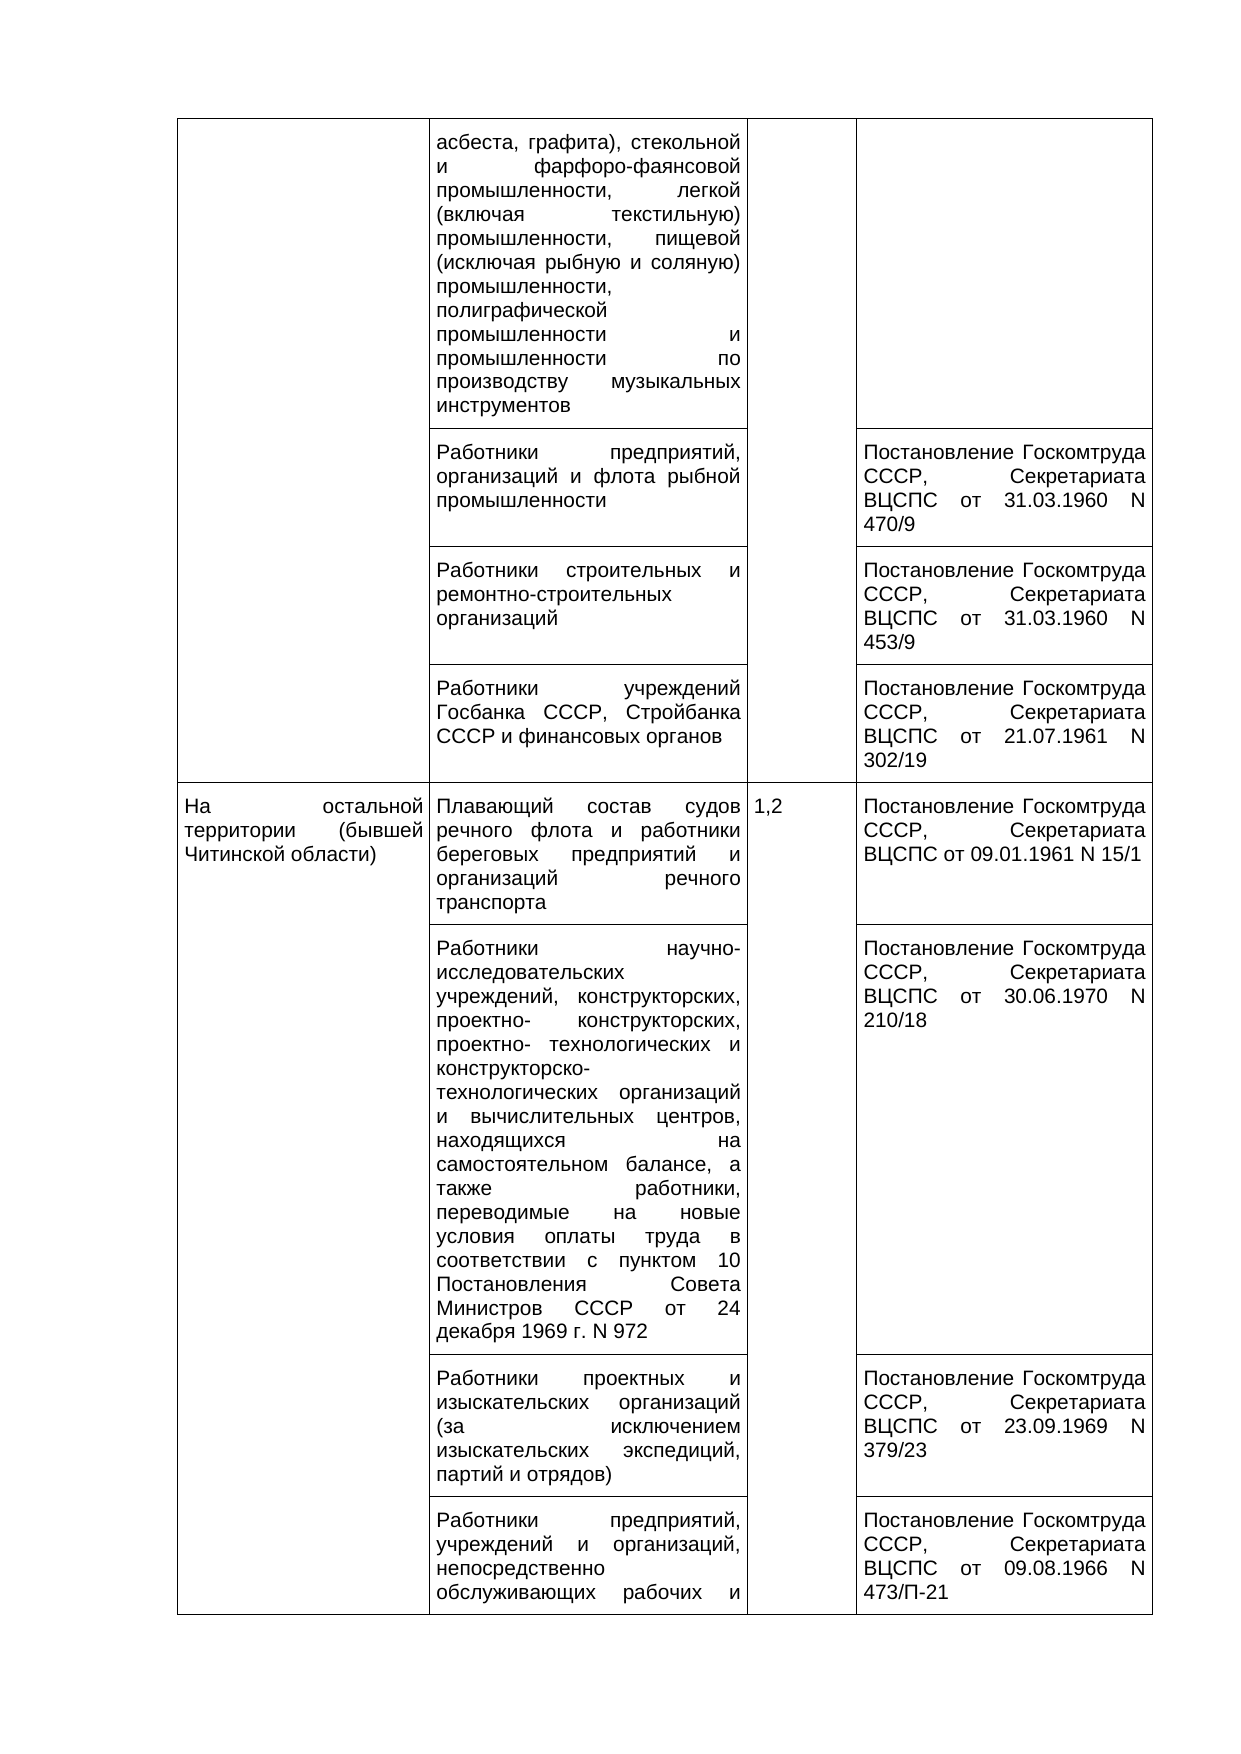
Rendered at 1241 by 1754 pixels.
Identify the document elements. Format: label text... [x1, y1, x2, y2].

table_cell Работники научно- исследовательских учреждений, конструкторских, проектно- конструкторских, проектно- технологических и конструкторско- технологических организаций и вычислительных центров, находящихся на самостоятельном балансе, а также работники, переводимые на новые условия оплаты труда в соответствии с пунктом 10 Постановления Совета Министров СССР от 24 декабря 1969 г. N 972 [430, 925, 747, 1354]
table_cell Постановление Госкомтруда СССР, Секретариата ВЦСПС от 30.06.1970 N 210/18 [857, 925, 1152, 1354]
table_cell Постановление Госкомтруда СССР, Секретариата ВЦСПС от 21.07.1961 N 302/19 [857, 665, 1152, 782]
table_cell Работники строительных и ремонтно-строительных организаций [430, 547, 747, 664]
table_cell Работники предприятий, организаций и флота рыбной промышленности [430, 429, 747, 546]
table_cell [857, 119, 1152, 428]
table_cell Постановление Госкомтруда СССР, Секретариата ВЦСПС от 23.09.1969 N 379/23 [857, 1355, 1152, 1496]
table_cell Работники учреждений Госбанка СССР, Стройбанка СССР и финансовых органов [430, 665, 747, 782]
table_cell 1,2 [748, 783, 856, 1614]
table_cell Работники проектных и изыскательских организаций (за исключением изыскательских экспедиций, партий и отрядов) [430, 1355, 747, 1496]
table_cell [430, 1497, 747, 1614]
table_cell Плавающий состав судов речного флота и работники береговых предприятий и организаций речного транспорта [430, 783, 747, 924]
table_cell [430, 119, 747, 428]
table_cell Постановление Госкомтруда СССР, Секретариата ВЦСПС от 09.01.1961 N 15/1 [857, 783, 1152, 924]
table_cell Постановление Госкомтруда СССР, Секретариата ВЦСПС от 31.03.1960 N 453/9 [857, 547, 1152, 664]
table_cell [857, 1497, 1152, 1614]
table_cell На остальной территории (бывшей Читинской области) [178, 783, 429, 1614]
table_cell Постановление Госкомтруда СССР, Секретариата ВЦСПС от 31.03.1960 N 470/9 [857, 429, 1152, 546]
